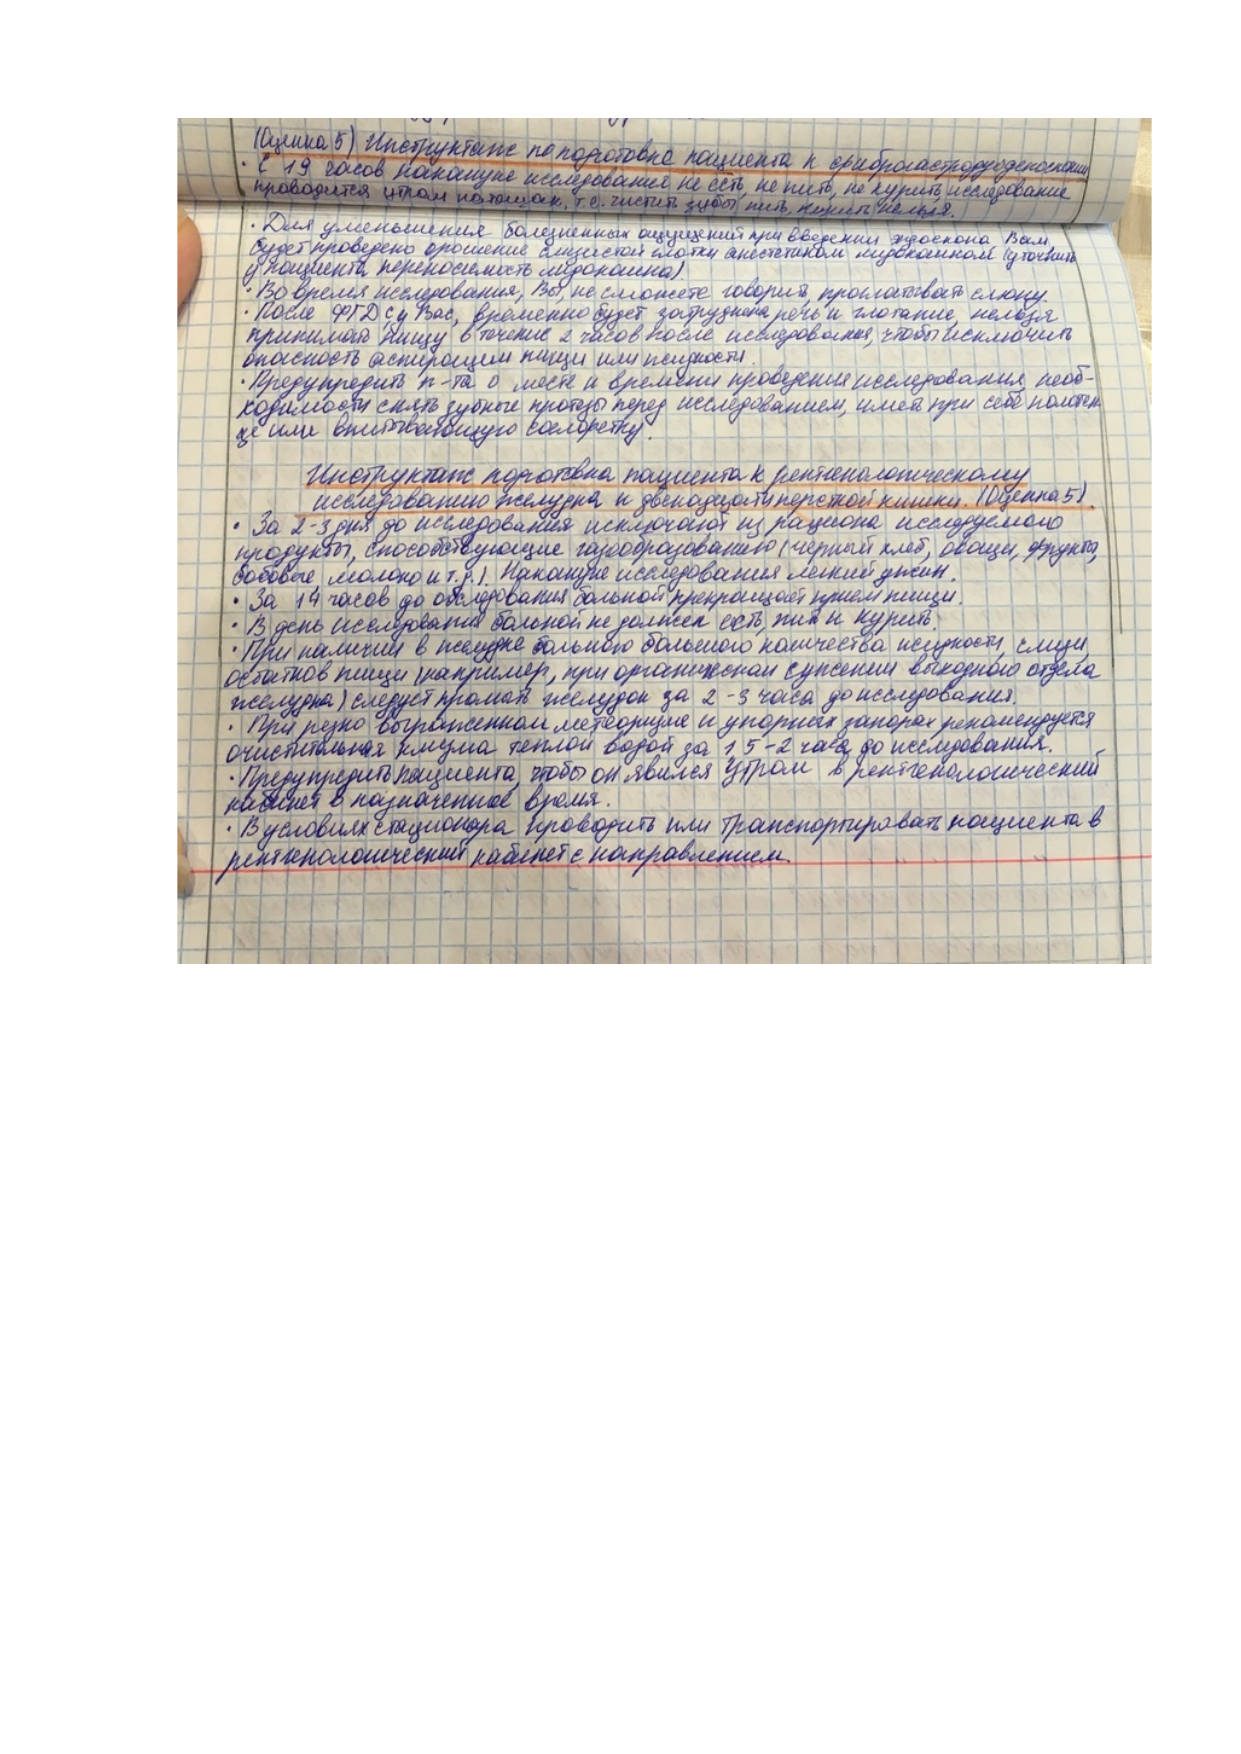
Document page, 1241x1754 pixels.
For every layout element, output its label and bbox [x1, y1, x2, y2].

picture [177, 118, 1152, 964]
